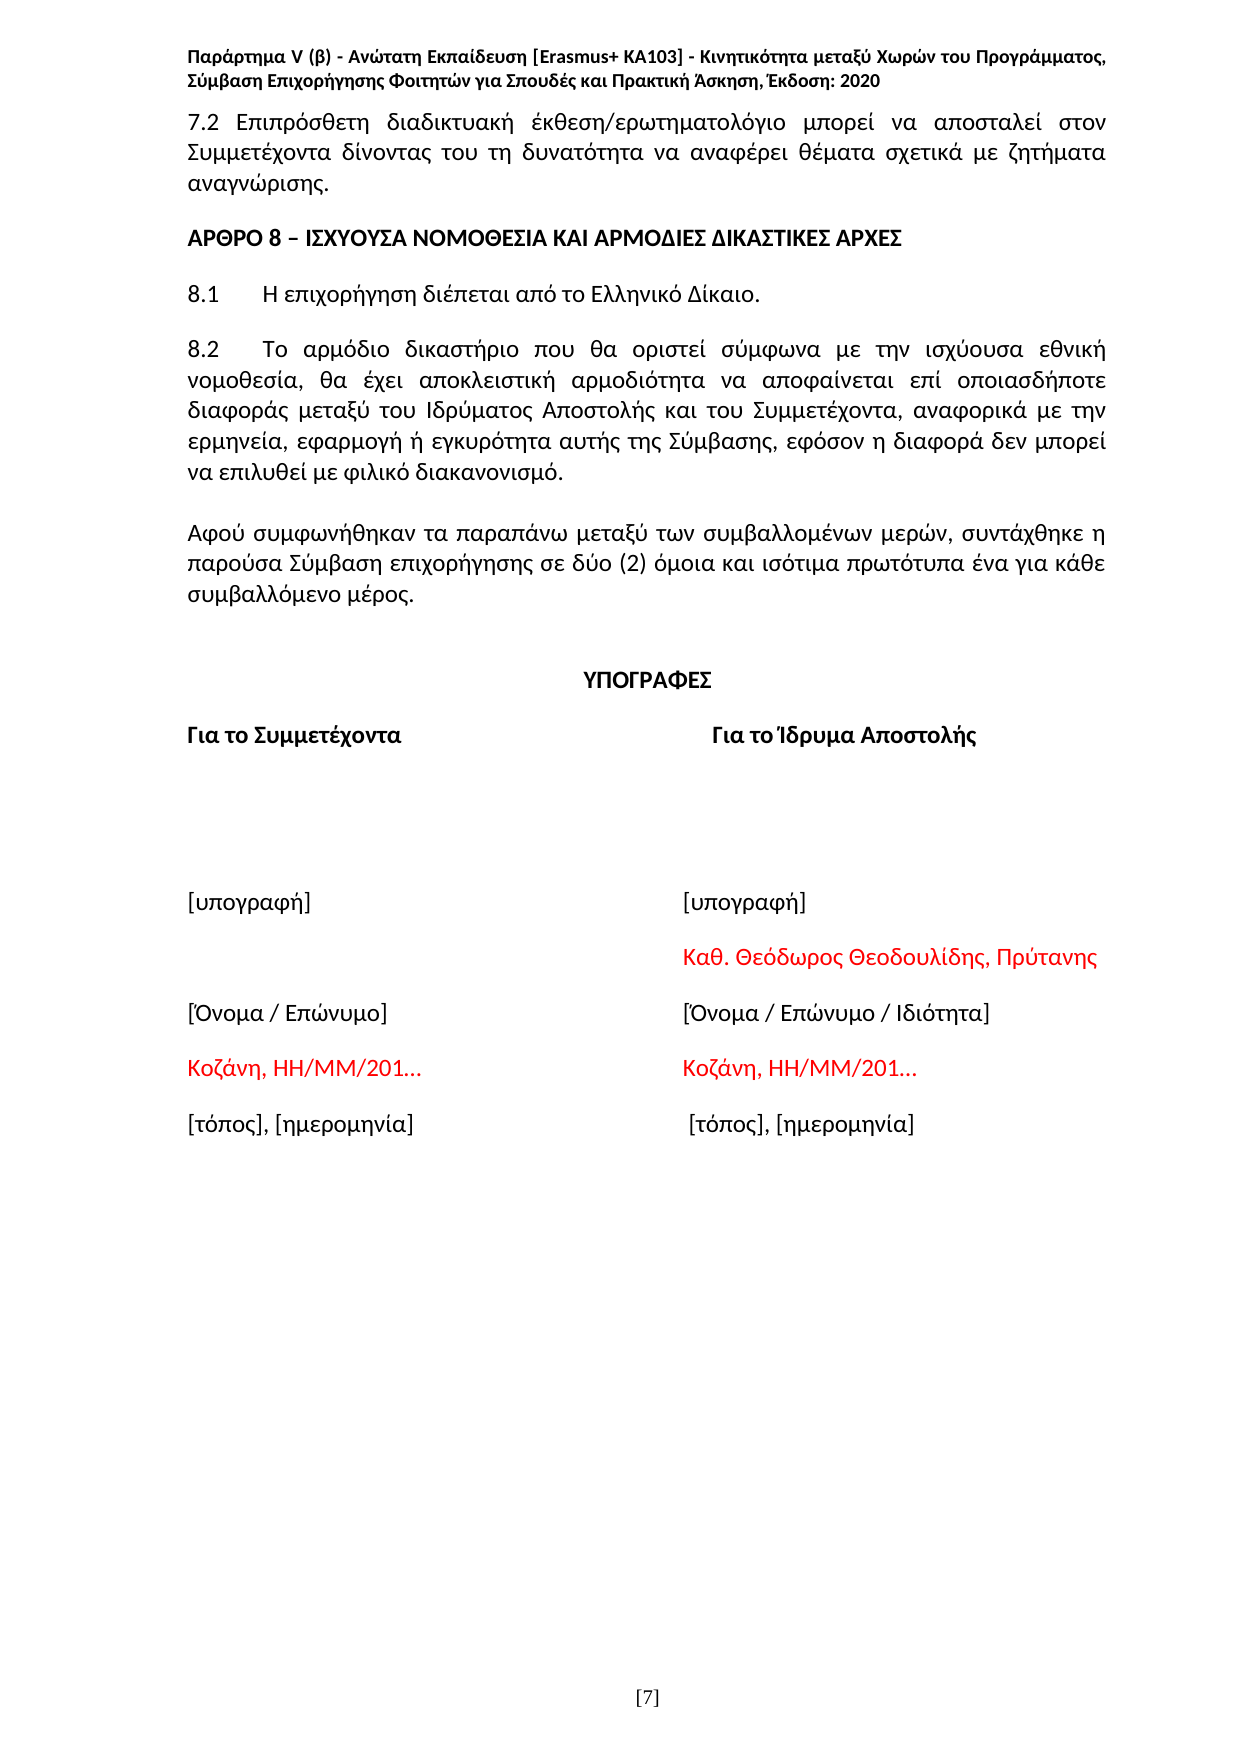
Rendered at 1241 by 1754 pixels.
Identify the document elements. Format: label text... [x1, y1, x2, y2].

text 7.2 Επιπρόσθετη διαδικτυακή έκθεση/ερωτηματολόγιο μπορεί να αποσταλεί στον Συμμετέχοντα δίνοντας του τη δυνατότητα να αναφέρει θέματα σχετικά με ζητήματα αναγνώρισης. [187, 106, 1107, 197]
text ΥΠΟΓΡΑΦΕΣ [187, 664, 1107, 694]
text [Όνομα / Επώνυμο] [Όνομα / Επώνυμο / Ιδιότητα] [187, 997, 1107, 1027]
text ΑΡΘΡΟ 8 – ΙΣΧΥΟΥΣΑ ΝΟΜΟΘΕΣΙΑ ΚΑΙ ΑΡΜΟΔΙΕΣ ΔΙΚΑΣΤΙΚΕΣ ΑΡΧΕΣ [187, 222, 1107, 253]
text 8.2 Το αρμόδιο δικαστήριο που θα οριστεί σύμφωνα με την ισχύουσα εθνική νομοθεσία, θα έχει αποκλειστική αρμοδιότητα να αποφαίνεται επί οποιασδήποτε διαφοράς μεταξύ του Ιδρύματος Αποστολής και του Συμμετέχοντα, αναφορικά με την ερμηνεία, εφαρμογή ή εγκυρότητα αυτής της Σύμβασης, εφόσον η διαφορά δεν μπορεί να επιλυθεί με φιλικό διακανονισμό. [187, 333, 1107, 486]
text 8.1 Η επιχορήγηση διέπεται από το Ελληνικό Δίκαιο. [187, 278, 1107, 308]
text Για το Συμμετέχοντα Για το Ίδρυμα Αποστολής [187, 719, 1107, 750]
text Καθ. Θεόδωρος Θεοδουλίδης, Πρύτανης [187, 941, 1107, 972]
text Αφού συμφωνήθηκαν τα παραπάνω μεταξύ των συμβαλλομένων μερών, συντάχθηκε η παρούσα Σύμβαση επιχορήγησης σε δύο (2) όμοια και ισότιμα πρωτότυπα ένα για κάθε συμβαλλόμενο μέρος. [187, 517, 1107, 608]
text [τόπος], [ημερομηνία] [τόπος], [ημερομηνία] [187, 1108, 1107, 1138]
text Κοζάνη, HH/MM/201… Κοζάνη, HH/MM/201… [187, 1052, 1107, 1083]
text [υπογραφή] [υπογραφή] [187, 886, 1107, 916]
